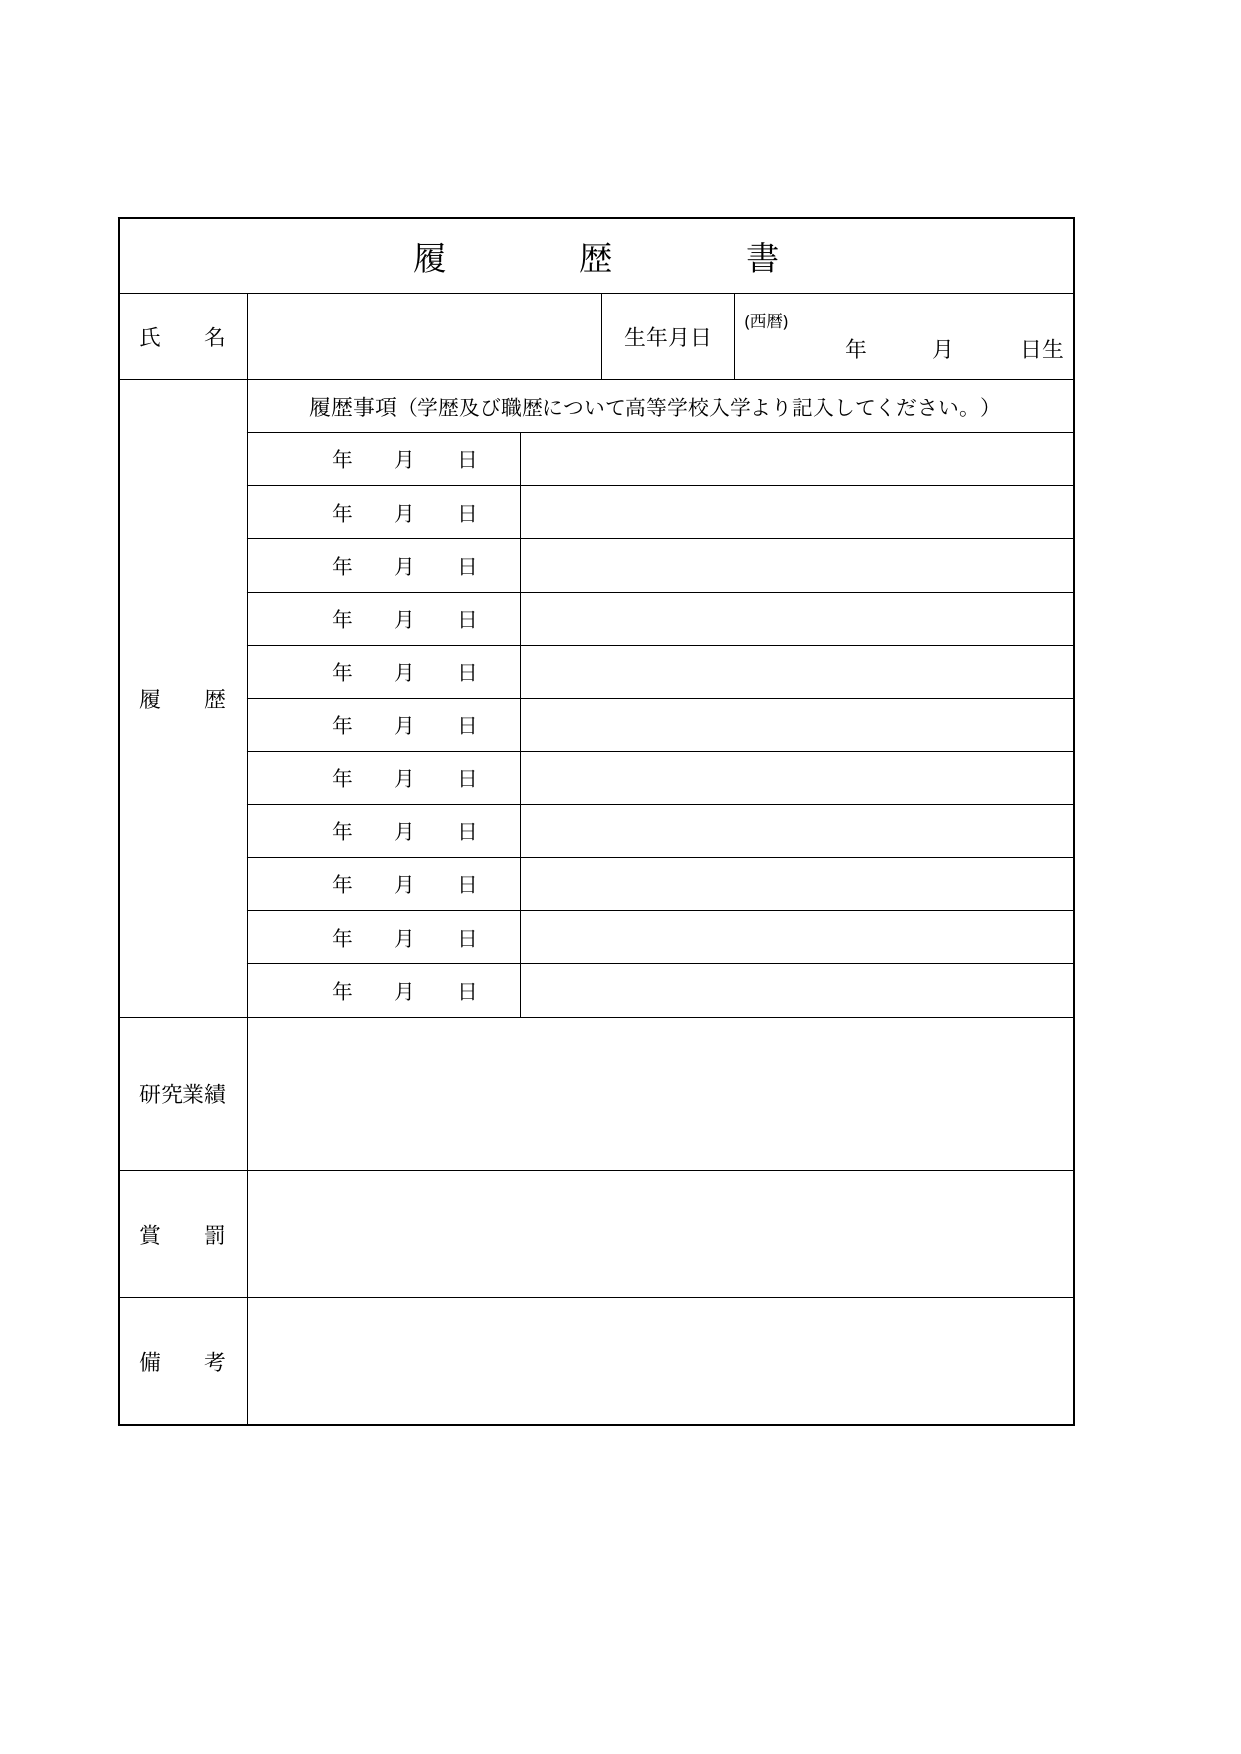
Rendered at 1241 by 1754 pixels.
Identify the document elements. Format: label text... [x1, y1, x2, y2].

table_cell 年 月 日 [248, 964, 520, 1016]
table_cell 年 月 日 [248, 486, 520, 538]
table_cell [248, 1171, 1073, 1297]
table_cell [521, 858, 1073, 910]
table_cell [521, 646, 1073, 698]
table_cell 備 考 [120, 1298, 247, 1424]
table_cell 年 月 日 [248, 752, 520, 804]
table_cell 年 月 日 [248, 646, 520, 698]
table_cell 年 月 日 [248, 699, 520, 751]
table_cell 年 月 日 [248, 911, 520, 963]
table_cell 年 月 日 [248, 433, 520, 485]
table_cell 研究業績 [120, 1018, 247, 1170]
table_cell [248, 294, 601, 379]
table_cell [248, 1298, 1073, 1424]
table_cell 賞 罰 [120, 1171, 247, 1297]
table_cell (西暦) 年 月 日生 [735, 294, 1073, 379]
table_cell 履歴事項（学歴及び職歴について高等学校入学より記入してください。） [248, 380, 1073, 432]
table_cell 年 月 日 [248, 593, 520, 644]
table_cell 年 月 日 [248, 539, 520, 591]
table_header 履 歴 書 [120, 219, 1073, 293]
table_cell [521, 805, 1073, 857]
table_cell [248, 1018, 1073, 1170]
table_cell [521, 964, 1073, 1016]
table_cell [521, 699, 1073, 751]
table_cell [521, 539, 1073, 591]
table_cell [521, 486, 1073, 538]
table_cell [521, 752, 1073, 804]
table_cell 履 歴 [120, 380, 247, 1016]
table_cell 年 月 日 [248, 858, 520, 910]
table_cell [521, 593, 1073, 644]
table_cell [521, 433, 1073, 485]
table_cell [521, 911, 1073, 963]
table_cell 年 月 日 [248, 805, 520, 857]
table_cell 生年月日 [602, 294, 734, 379]
table_cell 氏 名 [120, 294, 247, 379]
